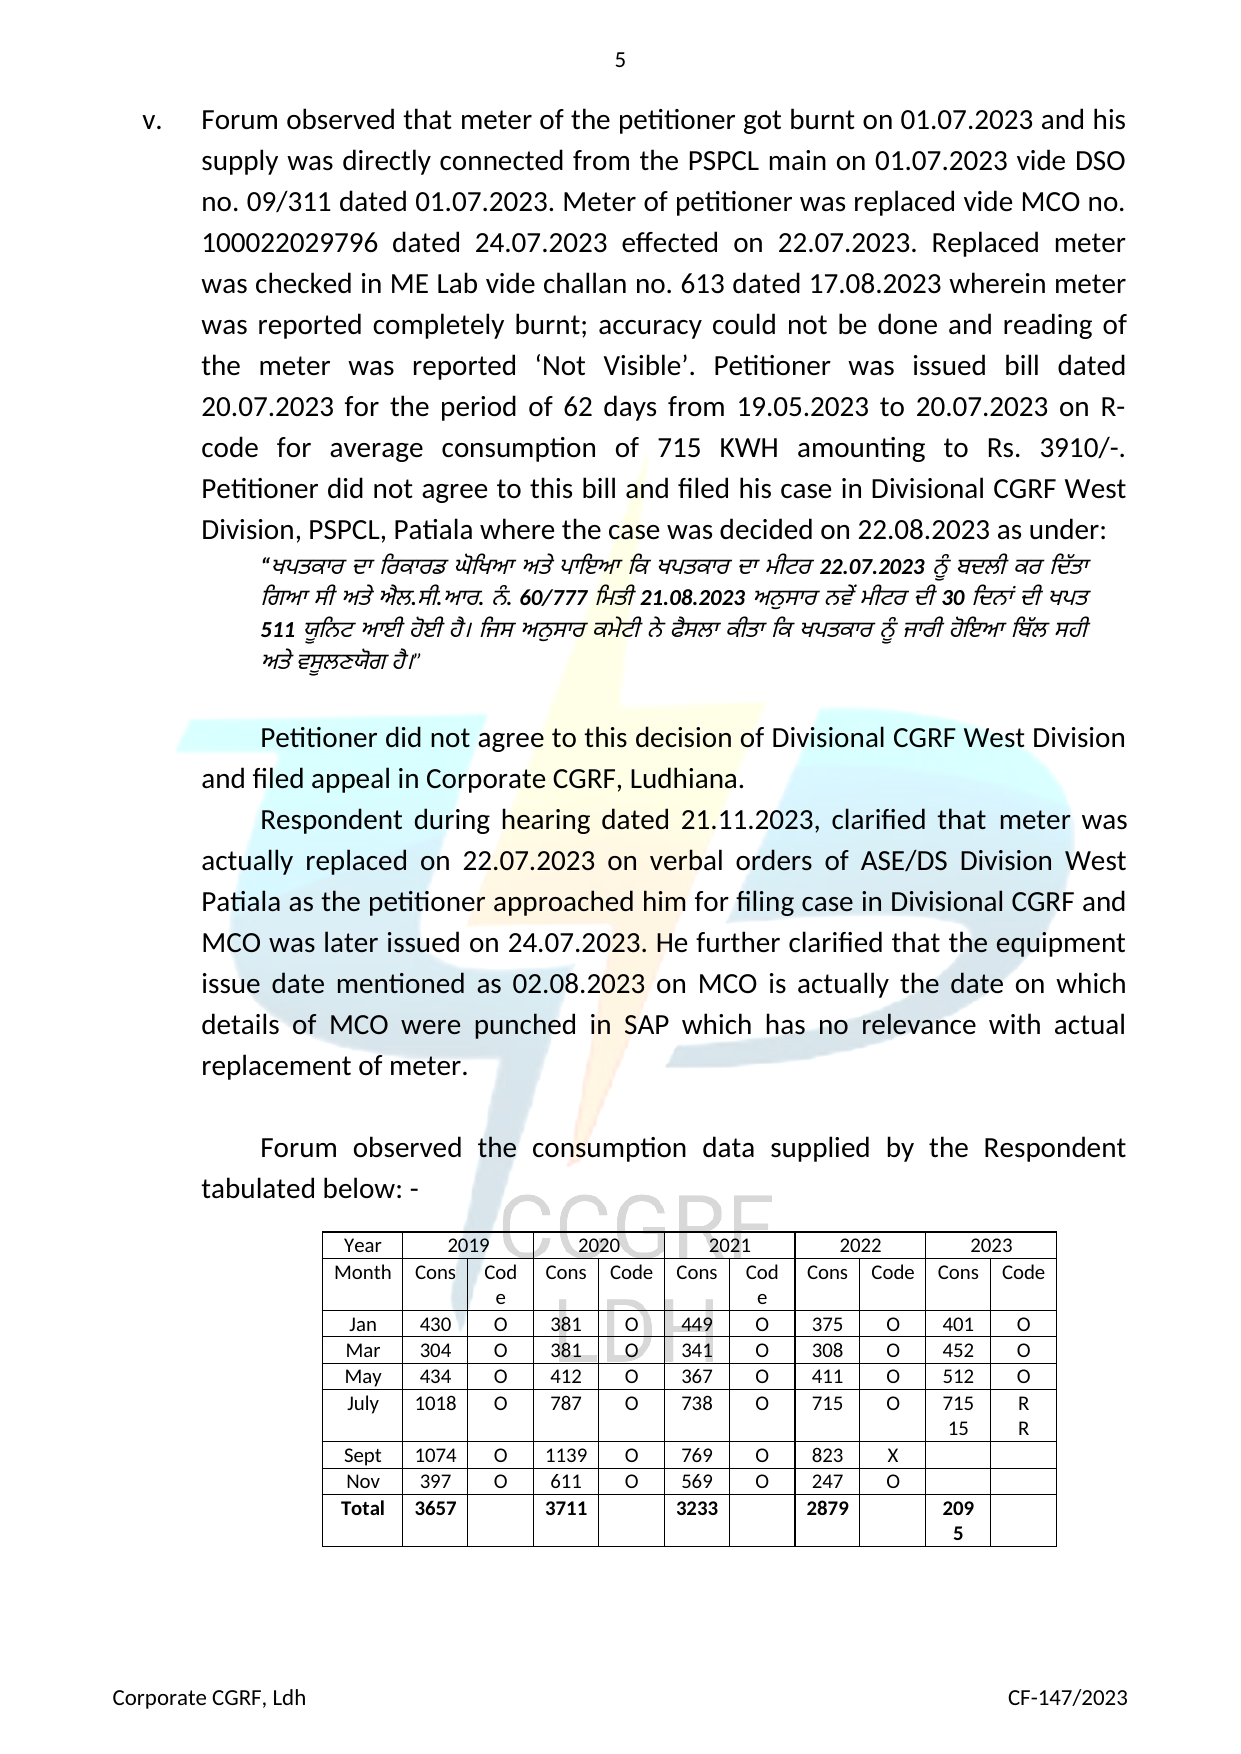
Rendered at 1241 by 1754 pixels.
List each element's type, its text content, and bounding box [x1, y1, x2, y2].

table_cell Cons [796, 1259, 859, 1310]
table_header 2023 [926, 1233, 1056, 1258]
table_cell 411 [796, 1364, 859, 1389]
table_cell O [468, 1390, 533, 1441]
table_cell 367 [665, 1364, 729, 1389]
table_cell O [468, 1364, 533, 1389]
table_cell Code [468, 1259, 533, 1310]
table_cell O [730, 1364, 794, 1389]
table_cell Cons [926, 1259, 990, 1310]
table_cell O [991, 1364, 1056, 1389]
text “ਖਪਤਕਾਰ ਦਾ ਰਿਕਾਰਡ ਘੋਖਿਆ ਅਤੇ ਪਾਇਆ ਕਿ ਖਪਤਕਾਰ ਦਾ ਮੀਟਰ 22.07.2023 ਨੂੰ ਬਦਲੀ ਕਰ ਦਿੱਤਾ ਗਿਆ ਸੀ ਅਤੇ ਐਲ.ਸੀ.ਆਰ. ਨੰ. 60/777 ਮਿਤੀ 21.08.2023 ਅਨੁਸਾਰ ਨਵੇਂ ਮੀਟਰ ਦੀ 30 ਦਿਨਾਂ ਦੀ ਖਪਤ 511 ਯੂਨਿਟ ਆਈ ਹੋਈ ਹੈ। ਜਿਸ ਅਨੁਸਾਰ ਕਮੇਟੀ ਨੇ ਫੈਸਲਾ ਕੀਤਾ ਕਿ ਖਪਤਕਾਰ ਨੂੰ ਜਾਰੀ ਹੋਇਆ ਬਿੱਲ ਸਹੀ ਅਤੇ ਵਸੂਲਣਯੋਗ ਹੈ।” [260, 552, 1087, 678]
table_cell [468, 1495, 533, 1546]
table_cell 375 [796, 1311, 859, 1336]
table_cell Nov [323, 1469, 402, 1494]
table_cell O [599, 1337, 664, 1363]
table_cell O [730, 1469, 794, 1494]
table_cell 715 15 [926, 1390, 990, 1441]
table_cell [926, 1469, 990, 1494]
table_cell Cons [665, 1259, 729, 1310]
table_cell O [860, 1364, 925, 1389]
table_cell 304 [403, 1337, 467, 1363]
table_cell O [468, 1442, 533, 1467]
table_header 2021 [665, 1233, 794, 1258]
table_cell R R [991, 1390, 1056, 1441]
table_cell 341 [665, 1337, 729, 1363]
table_cell Month [323, 1259, 402, 1310]
table_cell O [599, 1469, 664, 1494]
table_cell Total [323, 1495, 402, 1546]
table_cell 611 [534, 1469, 598, 1494]
table_cell 247 [796, 1469, 859, 1494]
table_cell May [323, 1364, 402, 1389]
table_header 2020 [534, 1233, 664, 1258]
table_cell [860, 1495, 925, 1546]
table_cell O [860, 1311, 925, 1336]
table_cell Code [860, 1259, 925, 1310]
table_cell [991, 1469, 1056, 1494]
table_cell O [468, 1469, 533, 1494]
list Respondent during hearing dated 21.11.2023, clarified that meter was actually replaced on 22.07.2023 on verbal orders of ASE/DS Division West Patiala as the petitioner approached him for filing case in Divisional CGRF and MCO was later issued on 24.07.2023. He further clarified that the equipment issue date mentioned as 02.08.2023 on MCO is actually the date on which details of MCO were punched in SAP which has no relevance with actual replacement of meter. [201, 801, 1128, 1082]
table_cell [926, 1442, 990, 1467]
table_cell 787 [534, 1390, 598, 1441]
table_cell 823 [796, 1442, 859, 1467]
table_cell 715 [796, 1390, 859, 1441]
table_cell 430 [403, 1311, 467, 1336]
table_cell O [730, 1311, 794, 1336]
table_cell 1074 [403, 1442, 467, 1467]
table_cell [599, 1495, 664, 1546]
table_cell O [599, 1442, 664, 1467]
table_cell O [730, 1442, 794, 1467]
table_cell [991, 1442, 1056, 1467]
table_cell 381 [534, 1311, 598, 1336]
list Forum observed that meter of the petitioner got burnt on 01.07.2023 and his supply was directly connected from the PSPCL main on 01.07.2023 vide DSO no. 09/311 dated 01.07.2023. Meter of petitioner was replaced vide MCO no. 100022029796 dated 24.07.2023 effected on 22.07.2023. Replaced meter was checked in ME Lab vide challan no. 613 dated 17.08.2023 wherein meter was reported completely burnt; accuracy could not be done and reading of the meter was reported ‘Not Visible’. Petitioner was issued bill dated 20.07.2023 for the period of 62 days from 19.05.2023 to 20.07.2023 on R-code for average consumption of 715 KWH amounting to Rs. 3910/-. Petitioner did not agree to this bill and filed his case in Divisional CGRF West Division, PSPCL, Patiala where the case was decided on 22.08.2023 as under: [142, 101, 1128, 546]
table_header 2022 [796, 1233, 925, 1258]
table_cell Mar [323, 1337, 402, 1363]
table_cell 769 [665, 1442, 729, 1467]
table_cell Jan [323, 1311, 402, 1336]
table_header Year [323, 1233, 402, 1258]
table_cell Code [730, 1259, 794, 1310]
table_cell O [991, 1337, 1056, 1363]
table_cell O [730, 1337, 794, 1363]
table_cell O [860, 1337, 925, 1363]
table_cell [991, 1495, 1056, 1546]
table_cell 3657 [403, 1495, 467, 1546]
table_cell 3711 [534, 1495, 598, 1546]
list Forum observed the consumption data supplied by the Respondent tabulated below: - [201, 1129, 1128, 1205]
table_cell O [468, 1337, 533, 1363]
table_cell [730, 1495, 794, 1546]
table_cell 401 [926, 1311, 990, 1336]
table_cell 412 [534, 1364, 598, 1389]
table_cell 381 [534, 1337, 598, 1363]
table_cell O [860, 1390, 925, 1441]
table_cell X [860, 1442, 925, 1467]
table_header 2019 [403, 1233, 533, 1258]
table_cell O [599, 1364, 664, 1389]
table_cell 397 [403, 1469, 467, 1494]
table_cell Sept [323, 1442, 402, 1467]
table_cell 452 [926, 1337, 990, 1363]
table_cell July [323, 1390, 402, 1441]
table_cell 449 [665, 1311, 729, 1336]
table_cell O [599, 1311, 664, 1336]
table_cell 738 [665, 1390, 729, 1441]
table_cell Cons [403, 1259, 467, 1310]
table_cell 3233 [665, 1495, 729, 1546]
table_cell 1018 [403, 1390, 467, 1441]
table_cell Code [991, 1259, 1056, 1310]
table_cell O [599, 1390, 664, 1441]
table_cell O [860, 1469, 925, 1494]
list Petitioner did not agree to this decision of Divisional CGRF West Division and filed appeal in Corporate CGRF, Ludhiana. [201, 719, 1128, 796]
table_cell 434 [403, 1364, 467, 1389]
table_cell 308 [796, 1337, 859, 1363]
table_cell O [991, 1311, 1056, 1336]
table_cell Code [599, 1259, 664, 1310]
table_cell 569 [665, 1469, 729, 1494]
table_cell 1139 [534, 1442, 598, 1467]
table_cell Cons [534, 1259, 598, 1310]
table_cell 2095 [926, 1495, 990, 1546]
table_cell 512 [926, 1364, 990, 1389]
table_cell O [468, 1311, 533, 1336]
table_cell O [730, 1390, 794, 1441]
table_cell 2879 [796, 1495, 859, 1546]
